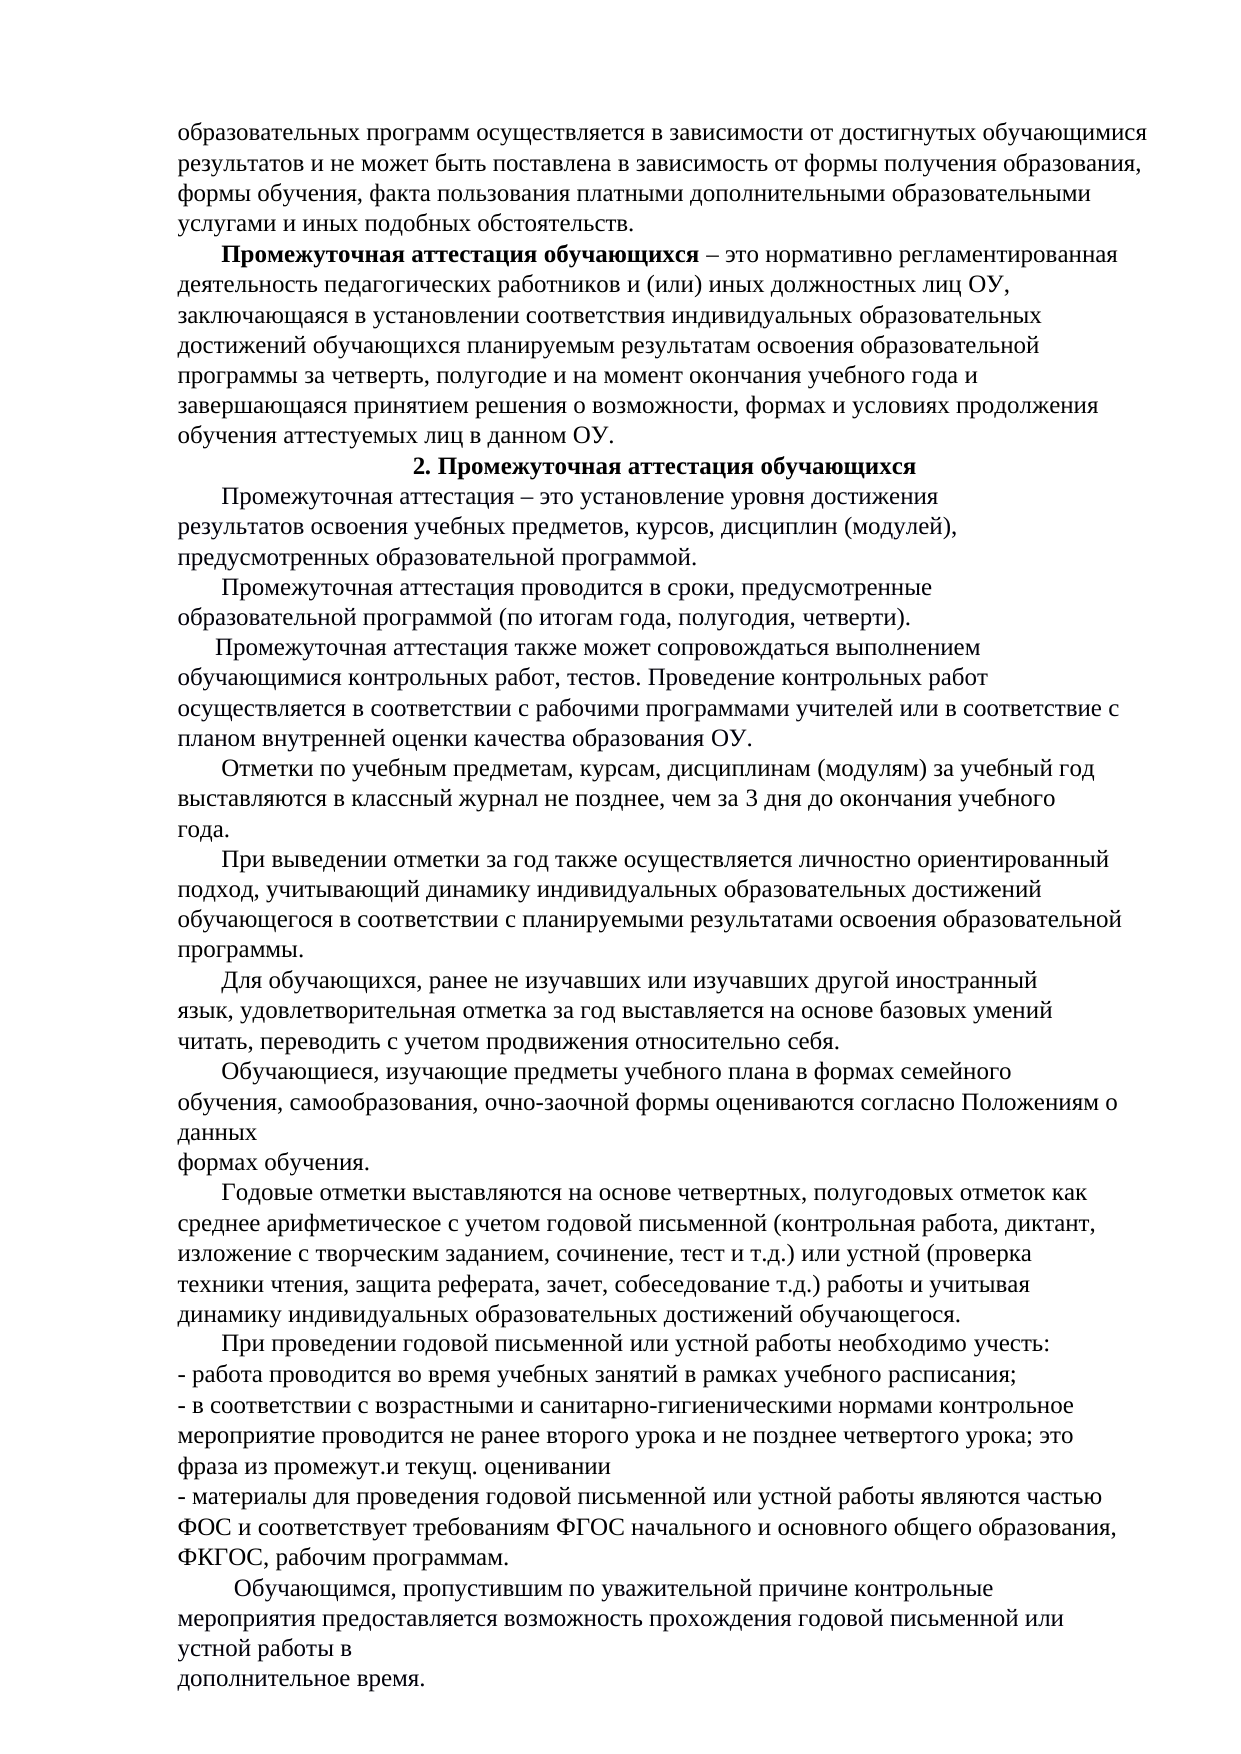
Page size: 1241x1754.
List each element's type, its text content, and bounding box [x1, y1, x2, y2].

list Обучающиеся, изучающие предметы учебного плана в формах семейного обучения, самообразования, очно-заочной формы оцениваются согласно Положениям о данных [177, 1056, 1124, 1146]
text формах обучения. [177, 1148, 1201, 1176]
list в соответствии с возрастными и санитарно-гигиеническими нормами контрольное мероприятие проводится не ранее второго урока и не позднее четвертого урока; это фраза из промежут.и текущ. оценивании [177, 1390, 1141, 1480]
list При проведении годовой письменной или устной работы необходимо учесть: [177, 1329, 1201, 1357]
text дополнительное время. [177, 1664, 1201, 1692]
list Для обучающихся, ранее не изучавших или изучавших другой иностранный язык, удовлетворительная отметка за год выставляется на основе базовых умений читать, переводить с учетом продвижения относительно себя. [177, 965, 1100, 1055]
list Промежуточная аттестация также может сопровождаться выполнением обучающимися контрольных работ, тестов. Проведение контрольных работ осуществляется в соответствии с рабочими программами учителей или в соответствие с планом внутренней оценки качества образования ОУ. [177, 632, 1151, 751]
list Промежуточная аттестация обучающихся – это нормативно регламентированная деятельность педагогических работников и (или) иных должностных лиц ОУ, заключающаяся в установлении соответствия индивидуальных образовательных [177, 239, 1118, 328]
list Промежуточная аттестация проводится в сроки, предусмотренные образовательной программой (по итогам года, полугодия, четверти). [177, 572, 1118, 631]
list Промежуточная аттестация – это установление уровня достижения результатов освоения учебных предметов, курсов, дисциплин (модулей), предусмотренных образовательной программой. [177, 481, 1072, 570]
list Обучающимся, пропустившим по уважительной причине контрольные мероприятия предоставляется возможность прохождения годовой письменной или устной работы в [177, 1573, 1138, 1662]
list работа проводится во время учебных занятий в рамках учебного расписания; [177, 1359, 1201, 1388]
text образовательных программ осуществляется в зависимости от достигнутых обучающимися результатов и не может быть поставлена в зависимость от формы получения образования, формы обучения, факта пользования платными дополнительными образовательными услугами и иных подобных обстоятельств. [177, 117, 1167, 237]
list материалы для проведения годовой письменной или устной работы являются частью ФОС и соответствует требованиям ФГОС начального и основного общего образования, ФКГОС, рабочим программам. [177, 1481, 1117, 1571]
list Промежуточная аттестация обучающихся [413, 451, 1201, 479]
text достижений обучающихся планируемым результатам освоения образовательной программы за четверть, полугодие и на момент окончания учебного года и завершающаяся принятием решения о возможности, формах и условиях продолжения обучения аттестуемых лиц в данном ОУ. [177, 330, 1101, 449]
list При выведении отметки за год также осуществляется личностно ориентированный подход, учитывающий динамику индивидуальных образовательных достижений обучающегося в соответствии с планируемыми результатами освоения образовательной программы. [177, 844, 1123, 963]
list Отметки по учебным предметам, курсам, дисциплинам (модулям) за учебный год выставляются в классный журнал не позднее, чем за 3 дня до окончания учебного года. [177, 753, 1114, 842]
